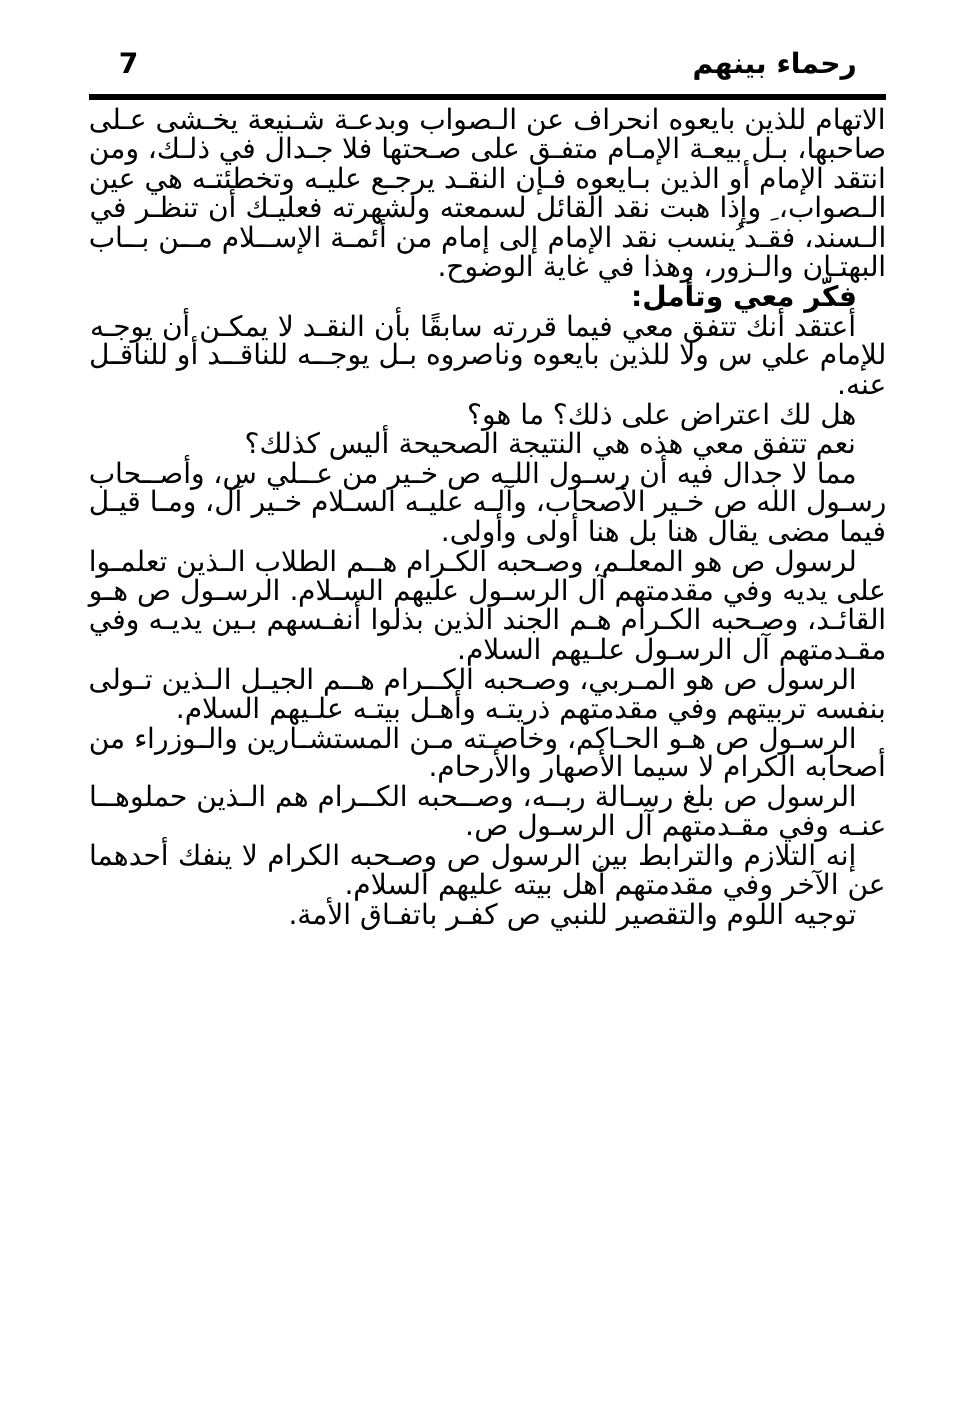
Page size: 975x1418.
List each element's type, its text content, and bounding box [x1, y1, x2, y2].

text هل لك اعتراض على ذلك؟ ما هو؟ [89, 401, 886, 430]
text الرسول ص بلغ رسالة ربـه، وصـحبه الكـرام هم الذين حملوهـا عنـه وفي مقـدمتهم آل الرسـول ص. [89, 783, 886, 842]
text فكّر معي وتأمل: [89, 283, 886, 312]
text أعتقد أنك تتفق معي فيما قررته سابقًا بأن النقـد لا يمكـن أن يوجـه للإمام علي س ولا للذين بايعوه وناصروه بل يوجـه للناقـد أو للناقل عنه. [89, 312, 886, 401]
text لرسول ص هو المعلـم، وصـحبه الكـرام هـم الطلاب الذين تعلموا على يديه وفي مقدمتهم آل الرسول عليهم السلام. الرسول ص هو القائـد، وصـحبه الكـرام هـم الجند الذين بذلوا أنفـسهم بـين يديـه وفي مقـدمتهم آل الرسـول علـيهم السلام. [89, 548, 886, 666]
text نعم تتفق معي هذه هي النتيجة الصحيحة أليس كذلك؟ [89, 430, 886, 459]
text مما لا جدال فيه أن رسول الله ص خير من عـلي س، وأصـحاب رسـول الله ص خـير الأصحاب، وآله عليه السلام خير آل، وما قيل فيما مضى يقال هنا بل هنا أولى وأولى. [89, 459, 886, 548]
text الرسول ص هو المـربي، وصـحبه الكـرام هـم الجيل الذين تولى بنفسه تربيتهم وفي مقدمتهم ذريتـه وأهـل بيتـه علـيهم السلام. [89, 666, 886, 724]
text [89, 106, 886, 283]
text إنه التلازم والترابط بين الرسول ص وصـحبه الكرام لا ينفك أحدهما عن الآخر وفي مقدمتهم أهل بيته عليهم السلام. [89, 842, 886, 901]
text توجيه اللوم والتقصير للنبي ص كفـر باتفـاق الأمة. [89, 901, 886, 931]
text الرسـول ص هـو الحـاكم، وخاصـته مـن المستشارين والوزراء من أصحابه الكرام لا سيما الأصهار والأرحام. [89, 724, 886, 783]
